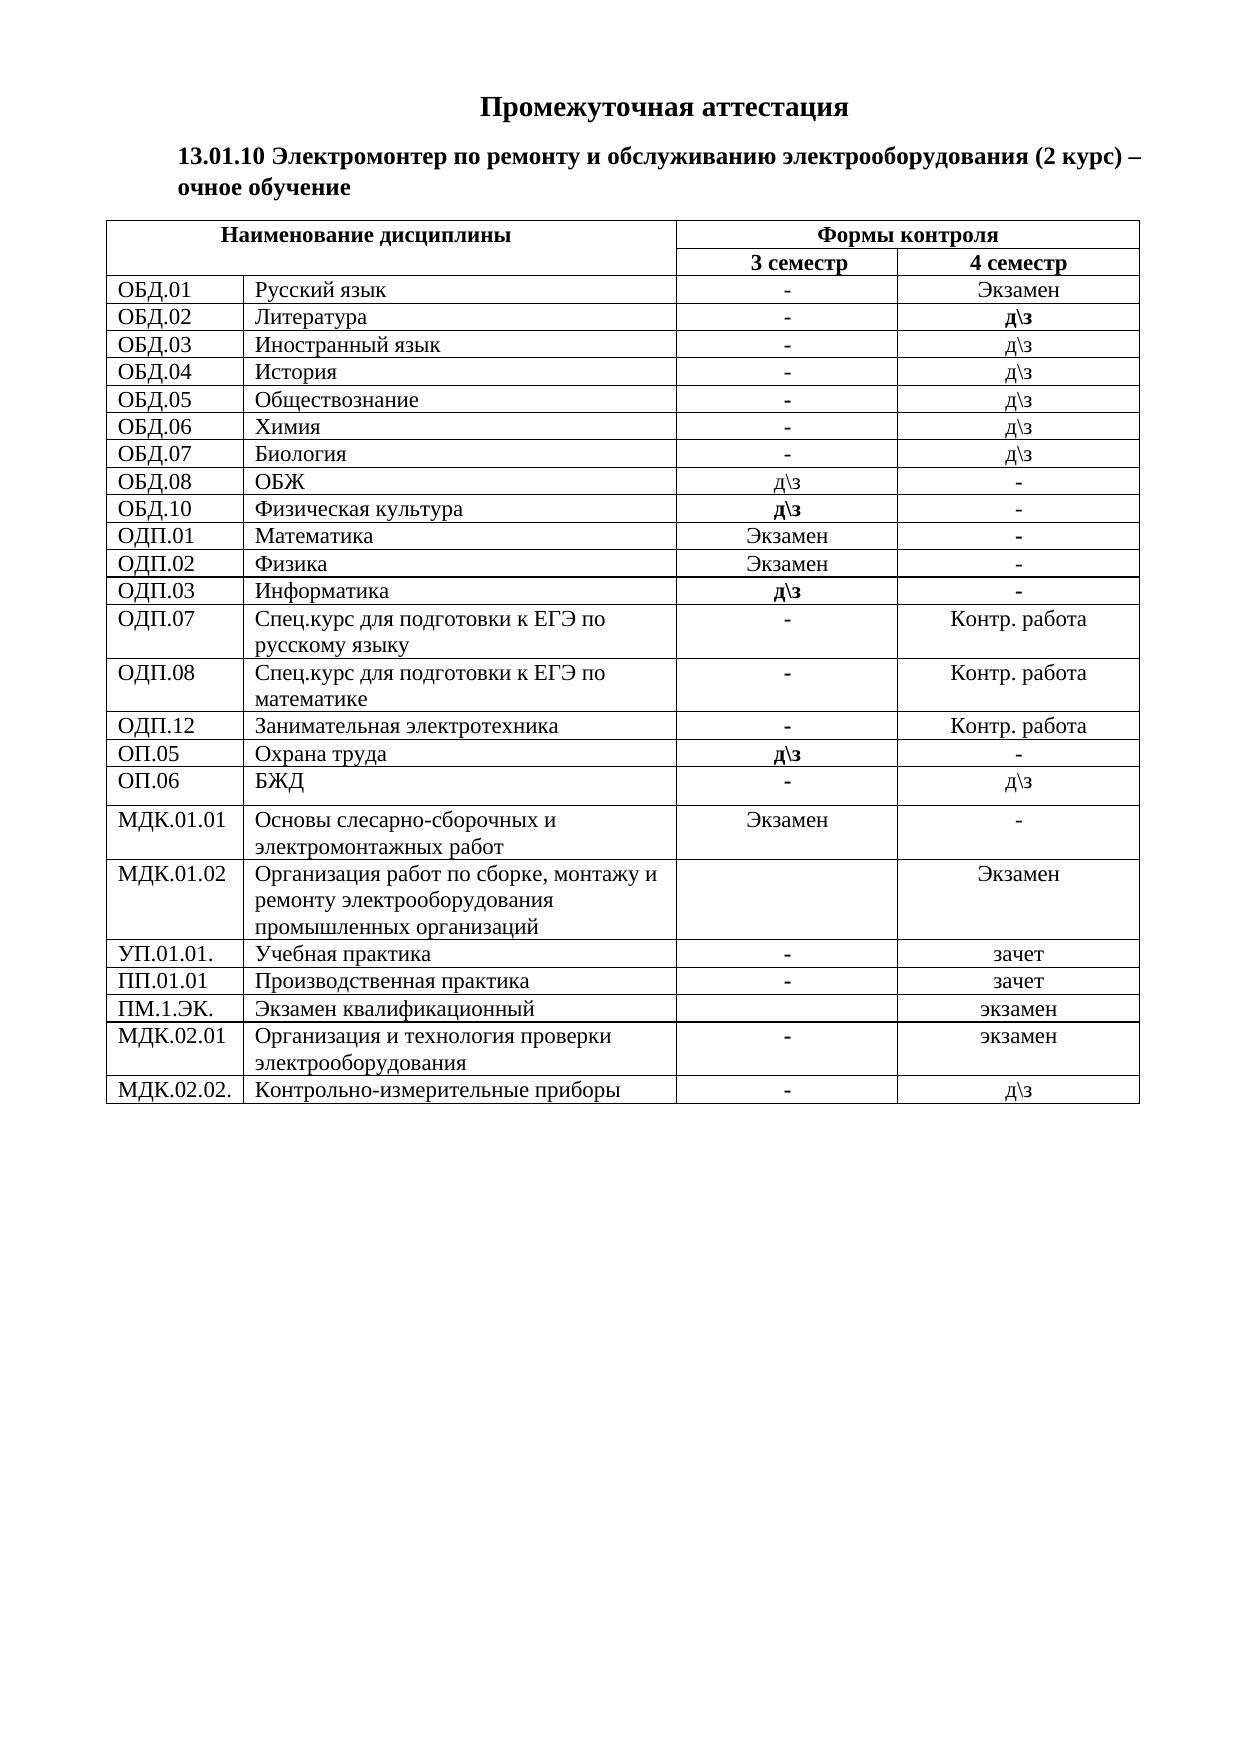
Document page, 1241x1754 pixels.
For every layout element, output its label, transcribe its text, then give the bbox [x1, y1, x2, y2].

table_cell ОДП.07 [107, 605, 243, 657]
table_cell Экзамен [677, 550, 897, 576]
table_cell ОДП.08 [107, 659, 243, 711]
table_cell экзамен [898, 1023, 1139, 1075]
table_cell 4 семестр [898, 249, 1139, 275]
table_cell зачет [898, 940, 1139, 967]
table_cell - [898, 550, 1139, 576]
table_cell УП.01.01. [107, 940, 243, 967]
table_cell - [677, 276, 897, 302]
table_cell Основы слесарно-сборочных и электромонтажных работ [244, 806, 676, 859]
table_cell д\з [898, 440, 1139, 467]
table_cell д\з [898, 358, 1139, 384]
table_cell Экзамен [677, 806, 897, 859]
table_cell Русский язык [244, 276, 676, 302]
table_cell Физическая культура [244, 495, 676, 522]
table_cell ОБД.08 [107, 468, 243, 494]
table_cell ПП.01.01 [107, 968, 243, 994]
table_cell Физика [244, 550, 676, 576]
table_cell - [677, 440, 897, 467]
table_cell - [677, 940, 897, 967]
table_cell Организация и технология проверки электрооборудования [244, 1023, 676, 1075]
table_cell Химия [244, 413, 676, 439]
table_cell [677, 995, 897, 1021]
table_cell Литература [244, 304, 676, 330]
table_cell ОБД.02 [107, 304, 243, 330]
table_cell д\з [677, 468, 897, 494]
table_cell ОБД.10 [107, 495, 243, 522]
table_cell Контр. работа [898, 605, 1139, 657]
table_cell Занимательная электротехника [244, 712, 676, 739]
text Промежуточная аттестация [177, 89, 1152, 122]
table_cell Производственная практика [244, 968, 676, 994]
table_cell - [898, 806, 1139, 859]
table_cell ОДП.12 [107, 712, 243, 739]
table_cell - [677, 331, 897, 357]
text 13.01.10 Электромонтер по ремонту и обслуживанию электрооборудования (2 курс) – очное обучение [177, 141, 1152, 201]
table_cell Экзамен [898, 276, 1139, 302]
table_cell Контрольно-измерительные приборы [244, 1076, 676, 1102]
table_cell экзамен [898, 995, 1139, 1021]
table_cell - [677, 659, 897, 711]
table_cell ОБЖ [244, 468, 676, 494]
table_cell Биология [244, 440, 676, 467]
table_cell Экзамен [677, 523, 897, 549]
table_cell - [677, 413, 897, 439]
table_cell - [677, 386, 897, 412]
table_cell - [898, 495, 1139, 522]
table_cell ПМ.1.ЭК. [107, 995, 243, 1021]
table_cell ОДП.03 [107, 578, 243, 604]
table_cell ОДП.02 [107, 550, 243, 576]
table_cell Учебная практика [244, 940, 676, 967]
table_cell - [898, 578, 1139, 604]
table_cell д\з [898, 413, 1139, 439]
table_cell ОБД.06 [107, 413, 243, 439]
table_cell д\з [898, 331, 1139, 357]
table_cell Контр. работа [898, 712, 1139, 739]
table_cell МДК.01.01 [107, 806, 243, 859]
table_cell ОБД.04 [107, 358, 243, 384]
table_cell Экзамен [898, 860, 1139, 939]
table_cell ОБД.01 [107, 276, 243, 302]
table_cell д\з [677, 740, 897, 766]
table_cell Иностранный язык [244, 331, 676, 357]
table_cell д\з [898, 1076, 1139, 1102]
table_cell - [677, 968, 897, 994]
table_cell [677, 860, 897, 939]
table_cell Математика [244, 523, 676, 549]
table_cell д\з [677, 495, 897, 522]
table_cell - [677, 605, 897, 657]
table_cell - [677, 712, 897, 739]
table_cell БЖД [244, 767, 676, 805]
table_cell - [898, 523, 1139, 549]
table_cell Контр. работа [898, 659, 1139, 711]
table_cell Спец.курс для подготовки к ЕГЭ по русскому языку [244, 605, 676, 657]
table_cell ОБД.05 [107, 386, 243, 412]
table_cell Охрана труда [244, 740, 676, 766]
table_cell Спец.курс для подготовки к ЕГЭ по математике [244, 659, 676, 711]
table_cell Информатика [244, 578, 676, 604]
table_cell История [244, 358, 676, 384]
table_header Наименование дисциплины [107, 221, 676, 275]
table_cell Обществознание [244, 386, 676, 412]
table_cell МДК.02.02. [107, 1076, 243, 1102]
table_cell д\з [677, 578, 897, 604]
table_cell ОБД.03 [107, 331, 243, 357]
table_cell Экзамен квалификационный [244, 995, 676, 1021]
table_cell ОДП.01 [107, 523, 243, 549]
table_cell - [677, 1076, 897, 1102]
table_cell - [677, 1023, 897, 1075]
table_cell 3 семестр [677, 249, 897, 275]
table_cell МДК.02.01 [107, 1023, 243, 1075]
table_cell ОП.06 [107, 767, 243, 805]
table_cell д\з [898, 386, 1139, 412]
table_cell д\з [898, 767, 1139, 805]
table_cell Организация работ по сборке, монтажу и ремонту электрооборудования промышленных организаций [244, 860, 676, 939]
table_header Формы контроля [677, 221, 1139, 248]
table_cell МДК.01.02 [107, 860, 243, 939]
table_cell - [898, 468, 1139, 494]
table_cell - [898, 740, 1139, 766]
table_cell ОБД.07 [107, 440, 243, 467]
table_cell д\з [898, 304, 1139, 330]
table_cell - [677, 304, 897, 330]
table_cell зачет [898, 968, 1139, 994]
table_cell ОП.05 [107, 740, 243, 766]
table_cell - [677, 358, 897, 384]
table_cell - [677, 767, 897, 805]
